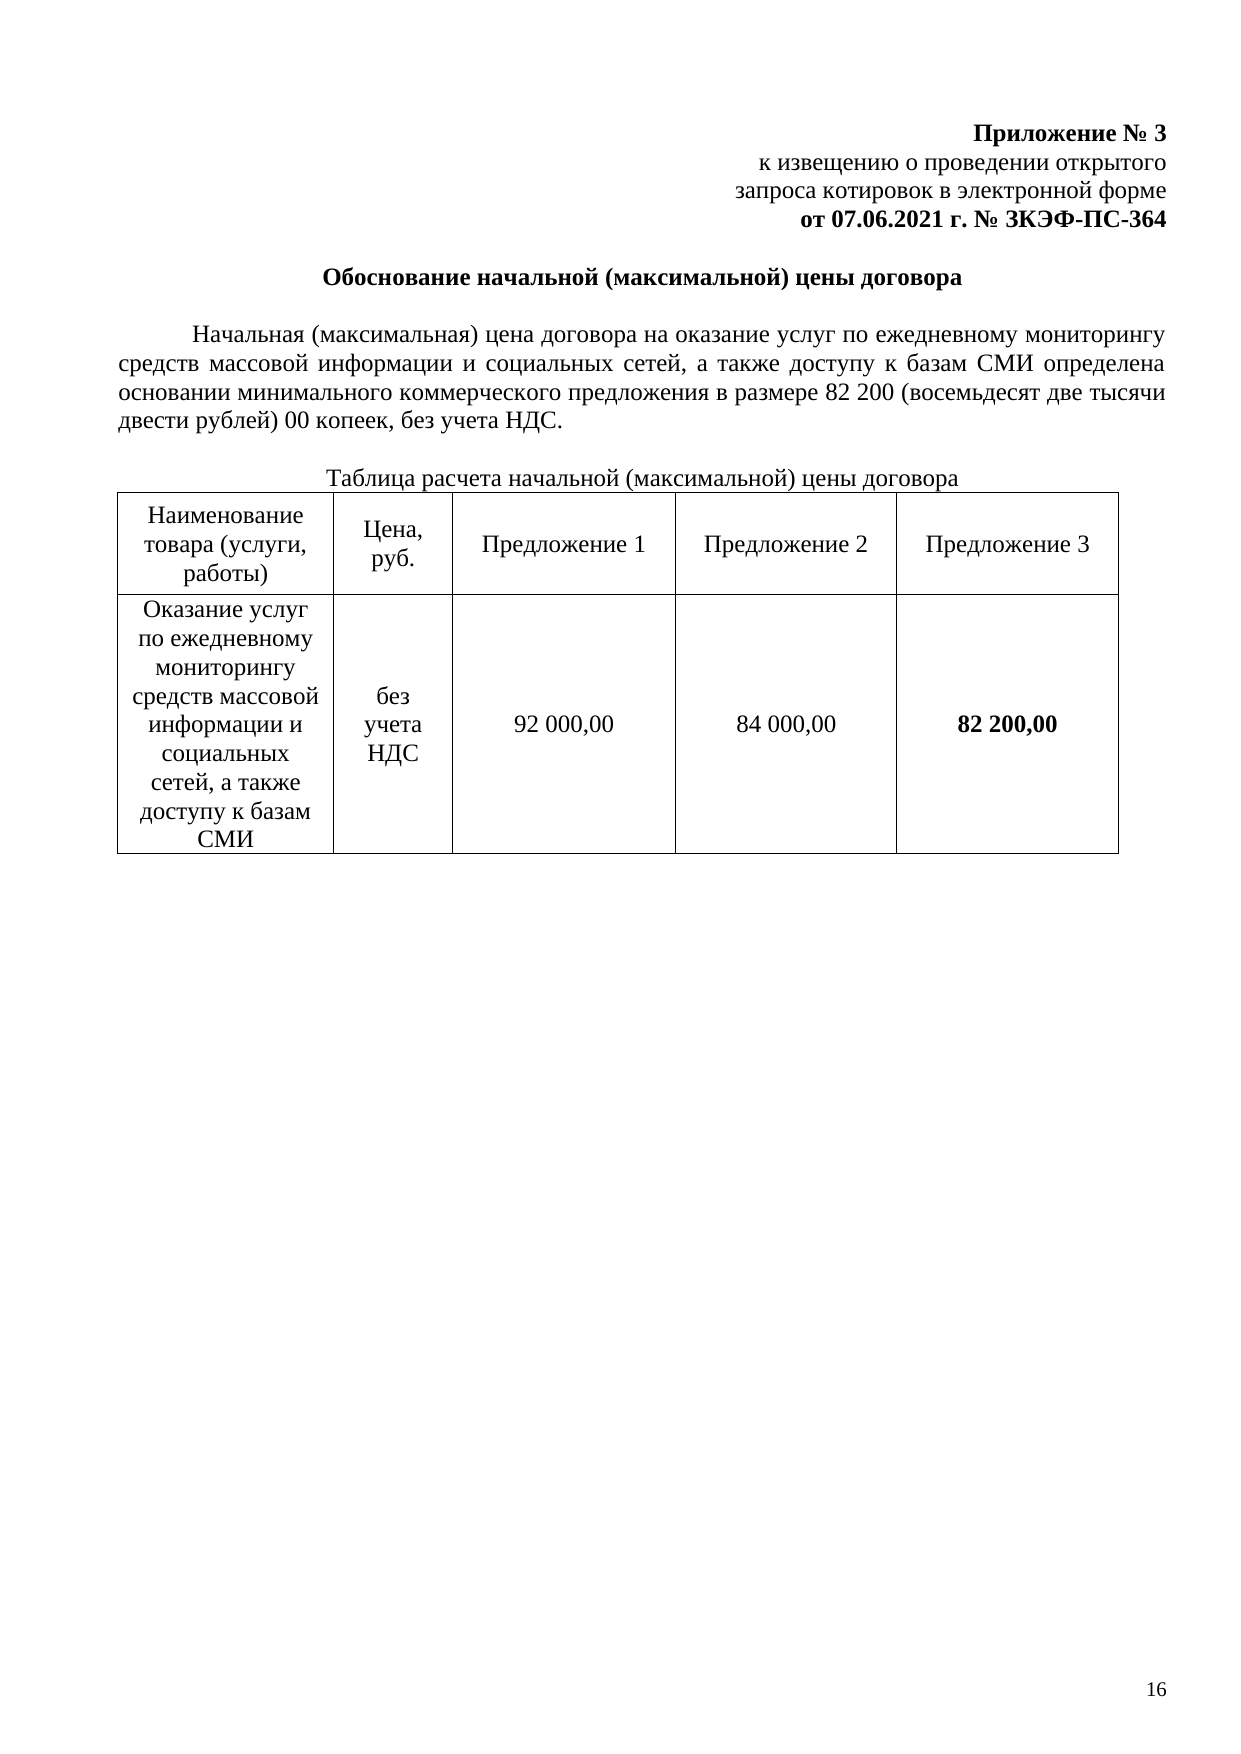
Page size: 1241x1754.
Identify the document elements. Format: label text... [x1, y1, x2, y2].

text к извещению о проведении открытого запроса котировок в электронной форме [118, 147, 1167, 204]
table_cell 82 200,00 [897, 595, 1118, 853]
text Начальная (максимальная) цена договора на оказание услуг по ежедневному мониторингу средств массовой информации и социальных сетей, а также доступу к базам СМИ определена основании минимального коммерческого предложения в размере 82 200 (восемьдесят две тысячи двести рублей) 00 копеек, без учета НДС. [118, 319, 1167, 434]
table_header Наименование товара (услуги, работы) [118, 493, 333, 593]
table_cell без учета НДС [334, 595, 452, 853]
table_cell 92 000,00 [453, 595, 675, 853]
text Обоснование начальной (максимальной) цены договора [118, 262, 1167, 291]
text Таблица расчета начальной (максимальной) цены договора [118, 463, 1167, 492]
table_header Предложение 2 [676, 493, 896, 593]
text от 07.06.2021 г. № ЗКЭФ-ПС-364 [118, 204, 1167, 233]
table_header Предложение 1 [453, 493, 675, 593]
table_cell 84 000,00 [676, 595, 896, 853]
table_header Цена, руб. [334, 493, 452, 593]
table_header Предложение 3 [897, 493, 1118, 593]
table_cell Оказание услуг по ежедневному мониторингу средств массовой информации и социальных сетей, а также доступу к базам СМИ [118, 595, 333, 853]
text Приложение № 3 [118, 118, 1167, 147]
